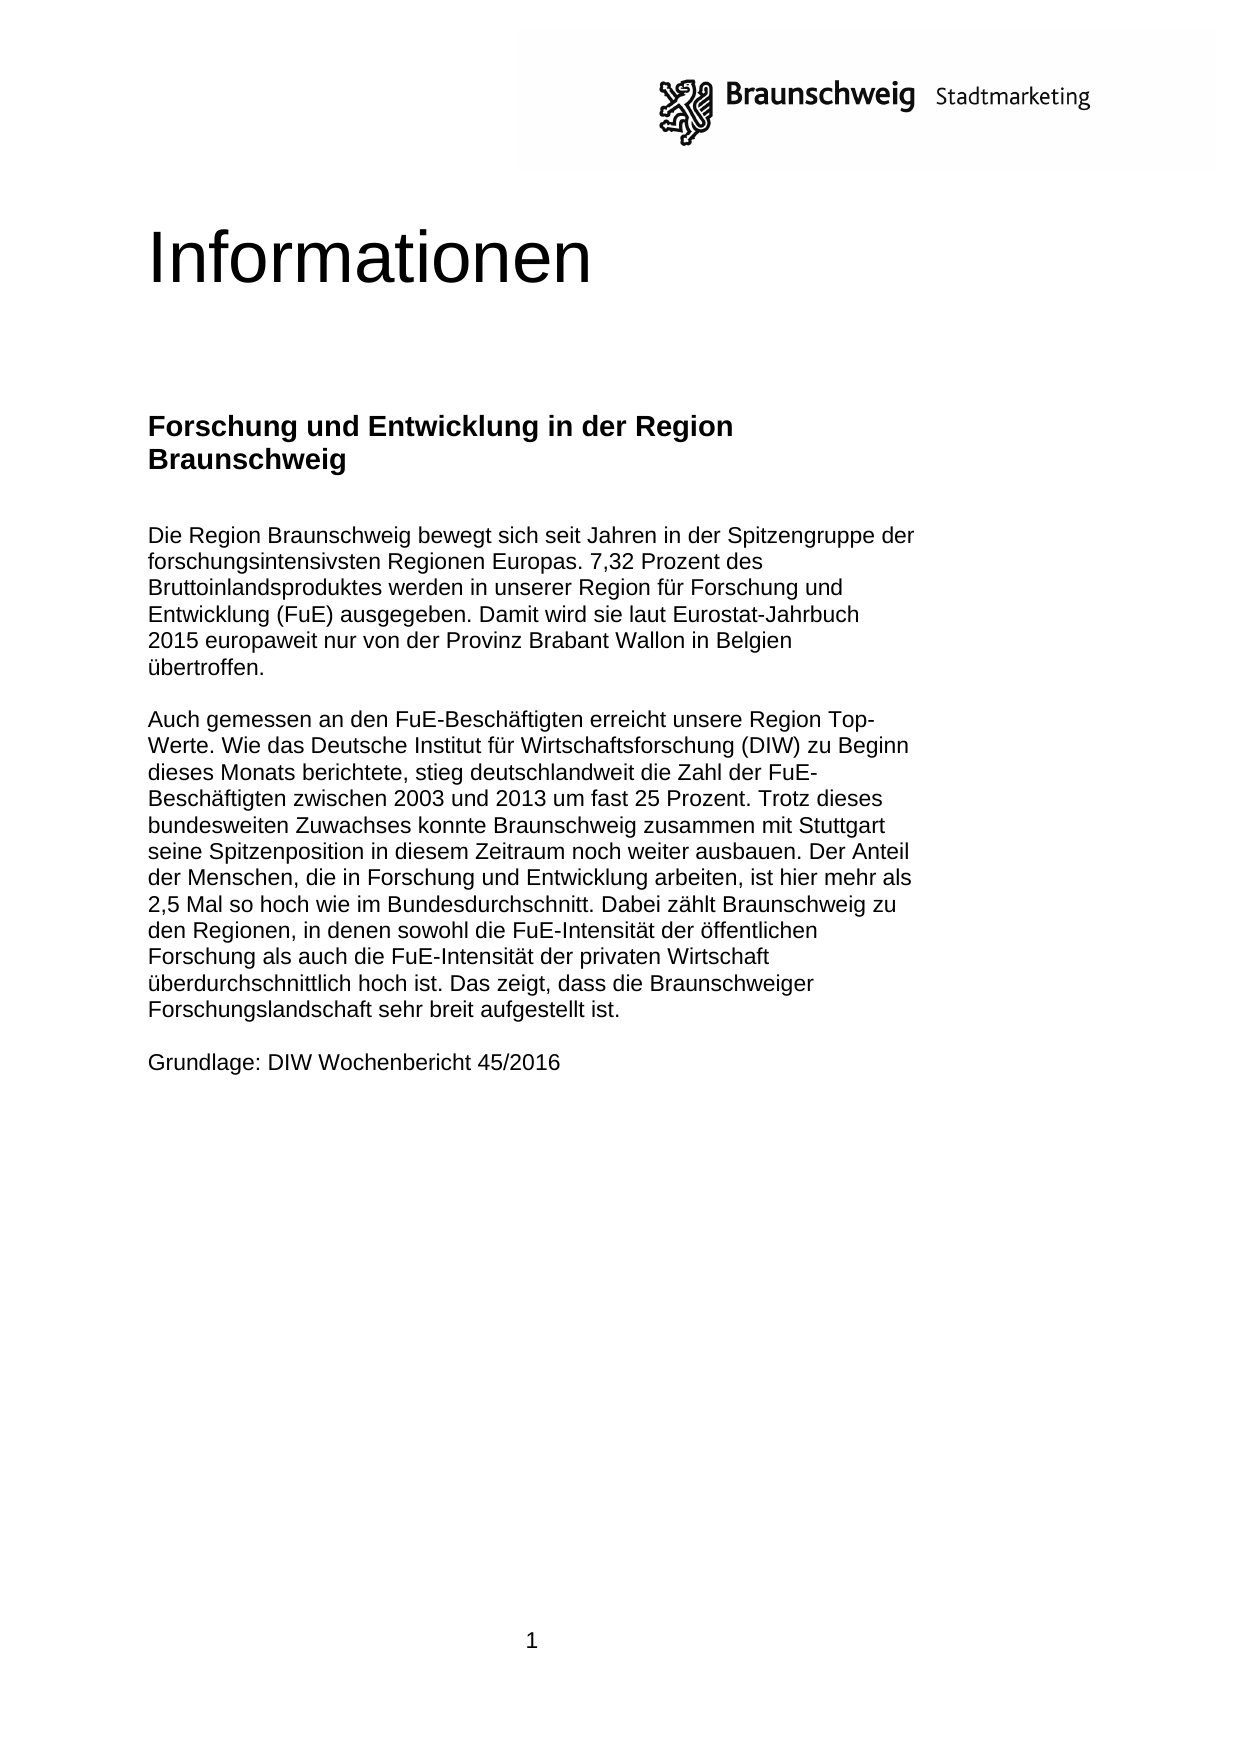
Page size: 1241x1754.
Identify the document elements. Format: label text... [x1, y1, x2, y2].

text Die Region Braunschweig bewegt sich seit Jahren in der Spitzengruppe der forschungsintensivsten Regionen Europas. 7,32 Prozent des Bruttoinlandsproduktes werden in unserer Region für Forschung und Entwicklung (FuE) ausgegeben. Damit wird sie laut Eurostat-Jahrbuch 2015 europaweit nur von der Provinz Brabant Wallon in Belgien übertroffen. Auch gemessen an den FuE-Beschäftigten erreicht unsere Region Top-Werte. Wie das Deutsche Institut für Wirtschaftsforschung (DIW) zu Beginn dieses Monats berichtete, stieg deutschlandweit die Zahl der FuE-Beschäftigten zwischen 2003 und 2013 um fast 25 Prozent. Trotz dieses bundesweiten Zuwachses konnte Braunschweig zusammen mit Stuttgart seine Spitzenposition in diesem Zeitraum noch weiter ausbauen. Der Anteil der Menschen, die in Forschung und Entwicklung arbeiten, ist hier mehr als 2,5 Mal so hoch wie im Bundesdurchschnitt. Dabei zählt Braunschweig zu den Regionen, in denen sowohl die FuE-Intensität der öffentlichen Forschung als auch die FuE-Intensität der privaten Wirtschaft überdurchschnittlich hoch ist. Das zeigt, dass die Braunschweiger Forschungslandschaft sehr breit aufgestellt ist. [148, 522, 916, 1022]
text Grundlage: DIW Wochenbericht 45/2016 [148, 1049, 916, 1101]
picture [518, 27, 1217, 170]
text Forschung und Entwicklung in der Region Braunschweig [148, 408, 916, 476]
